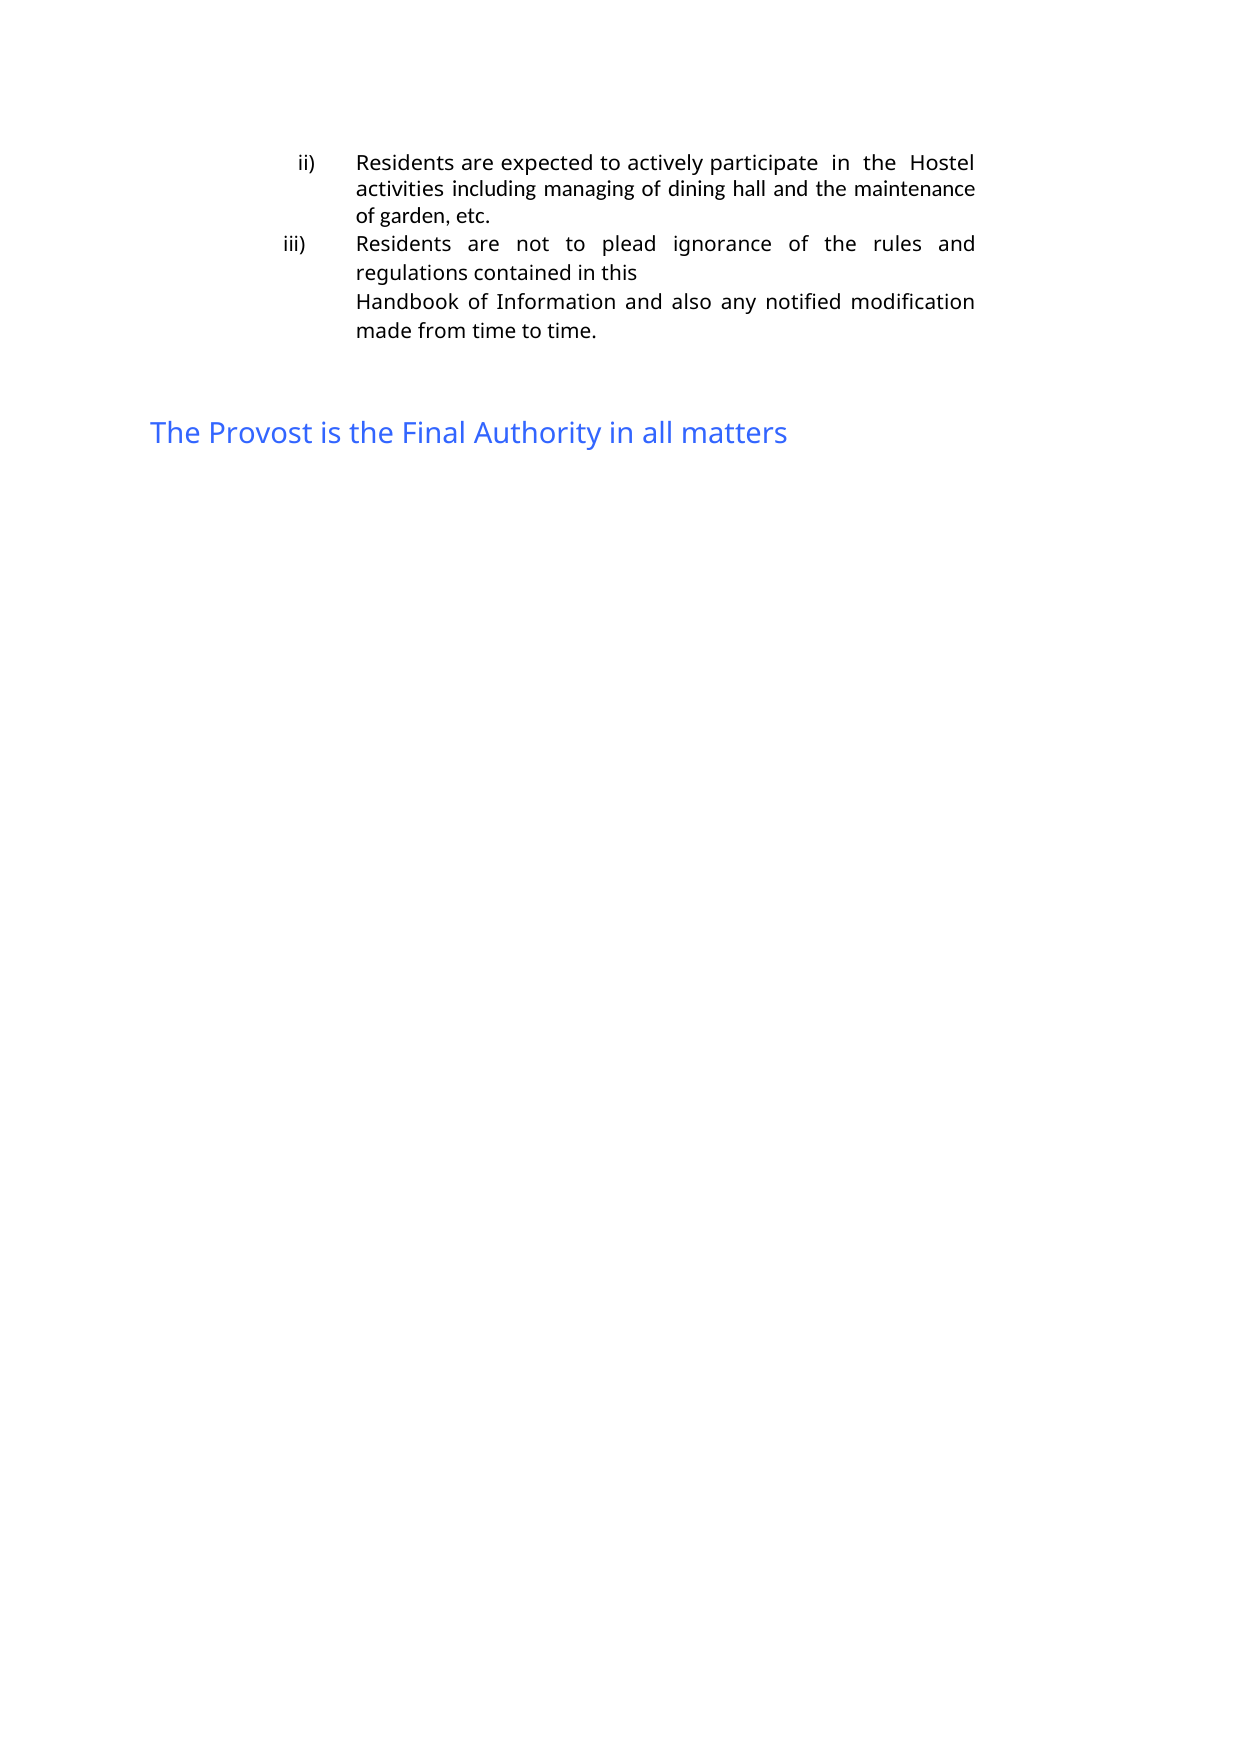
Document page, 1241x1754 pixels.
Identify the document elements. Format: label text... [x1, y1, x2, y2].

text Handbook of Information and also any notified modification made from time to time. [356, 286, 976, 345]
text The Provost is the Final Authority in all matters [150, 412, 1112, 452]
text ii) Residents are expected to actively participate in the Hostel activities including managing of dining hall and the maintenance of garden, etc. [298, 149, 976, 228]
text iii) Residents are not to plead ignorance of the rules and regulations contained in this [283, 229, 976, 286]
